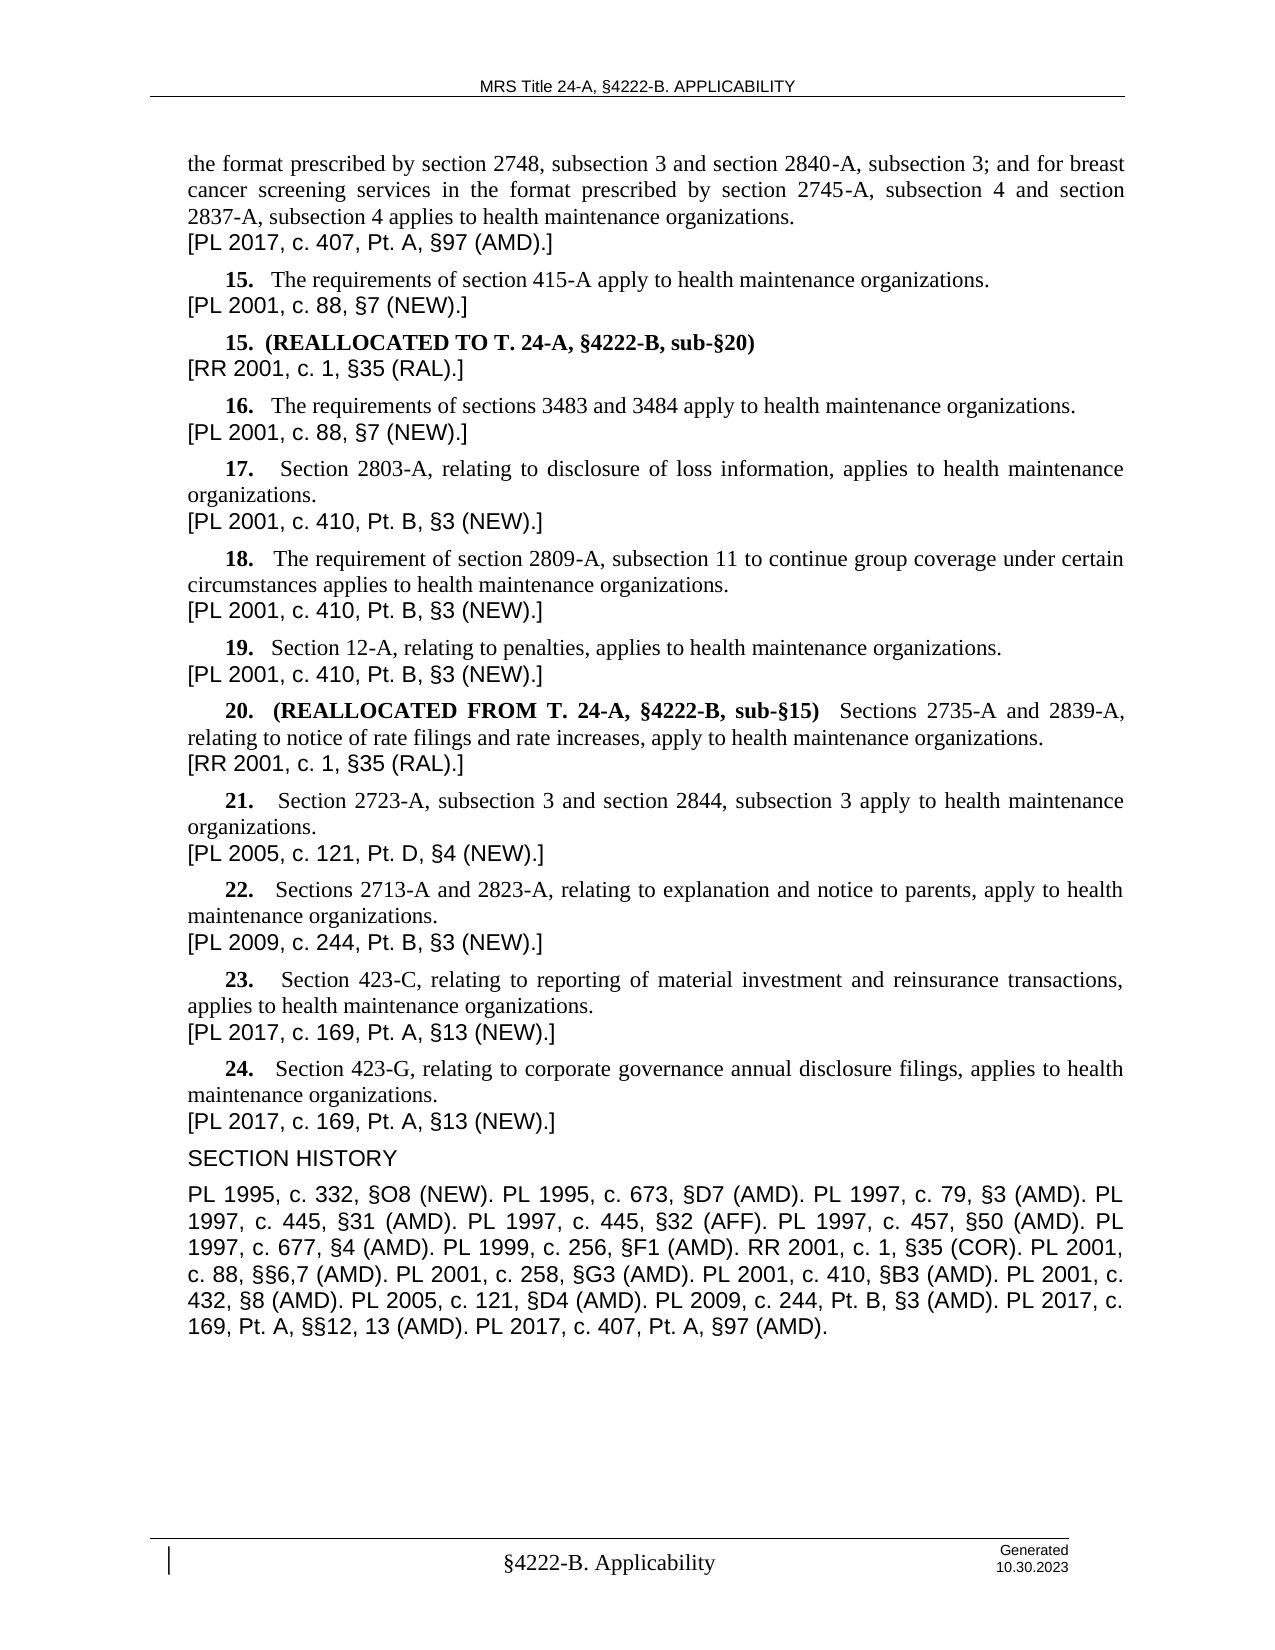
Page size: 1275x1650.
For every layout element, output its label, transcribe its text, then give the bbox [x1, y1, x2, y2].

text 23. Section 423‑C, relating to reporting of material investment and reinsurance transactions, applies to health maintenance organizations. [187, 966, 1125, 1018]
text 20. (REALLOCATED FROM T. 24-A, §4222-B, sub-§15) Sections 2735‑A and 2839‑A, relating to notice of rate filings and rate increases, apply to health maintenance organizations. [187, 697, 1125, 750]
text 16. The requirements of sections 3483 and 3484 apply to health maintenance organizations. [187, 392, 1125, 418]
text SECTION HISTORY [187, 1145, 1125, 1171]
text 22. Sections 2713‑A and 2823‑A, relating to explanation and notice to parents, apply to health maintenance organizations. [187, 876, 1125, 929]
text [PL 2017, c. 169, Pt. A, §13 (NEW).] [187, 1018, 1125, 1045]
text 21. Section 2723‑A, subsection 3 and section 2844, subsection 3 apply to health maintenance organizations. [187, 787, 1125, 839]
text [PL 2017, c. 169, Pt. A, §13 (NEW).] [187, 1108, 1125, 1134]
text [RR 2001, c. 1, §35 (RAL).] [187, 355, 1125, 382]
text [PL 2001, c. 410, Pt. B, §3 (NEW).] [187, 597, 1125, 624]
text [187, 150, 1125, 229]
text [PL 2001, c. 88, §7 (NEW).] [187, 418, 1125, 445]
text 15. The requirements of section 415‑A apply to health maintenance organizations. [187, 266, 1125, 292]
text [PL 2001, c. 88, §7 (NEW).] [187, 292, 1125, 318]
text 19. Section 12‑A, relating to penalties, applies to health maintenance organizations. [187, 634, 1125, 661]
text 15. (REALLOCATED TO T. 24-A, §4222-B, sub-§20) [187, 329, 1125, 355]
text 17. Section 2803‑A, relating to disclosure of loss information, applies to health maintenance organizations. [187, 455, 1125, 508]
text [PL 2001, c. 410, Pt. B, §3 (NEW).] [187, 508, 1125, 534]
text PL 1995, c. 332, §O8 (NEW). PL 1995, c. 673, §D7 (AMD). PL 1997, c. 79, §3 (AMD). PL 1997, c. 445, §31 (AMD). PL 1997, c. 445, §32 (AFF). PL 1997, c. 457, §50 (AMD). PL 1997, c. 677, §4 (AMD). PL 1999, c. 256, §F1 (AMD). RR 2001, c. 1, §35 (COR). PL 2001, c. 88, §§6,7 (AMD). PL 2001, c. 258, §G3 (AMD). PL 2001, c. 410, §B3 (AMD). PL 2001, c. 432, §8 (AMD). PL 2005, c. 121, §D4 (AMD). PL 2009, c. 244, Pt. B, §3 (AMD). PL 2017, c. 169, Pt. A, §§12, 13 (AMD). PL 2017, c. 407, Pt. A, §97 (AMD). [187, 1181, 1125, 1339]
text 18. The requirement of section 2809‑A, subsection 11 to continue group coverage under certain circumstances applies to health maintenance organizations. [187, 545, 1125, 597]
text [PL 2009, c. 244, Pt. B, §3 (NEW).] [187, 929, 1125, 955]
text [PL 2001, c. 410, Pt. B, §3 (NEW).] [187, 661, 1125, 687]
text 24. Section 423‑G, relating to corporate governance annual disclosure filings, applies to health maintenance organizations. [187, 1055, 1125, 1108]
text [RR 2001, c. 1, §35 (RAL).] [187, 750, 1125, 776]
text [PL 2005, c. 121, Pt. D, §4 (NEW).] [187, 839, 1125, 866]
text [PL 2017, c. 407, Pt. A, §97 (AMD).] [187, 229, 1125, 255]
